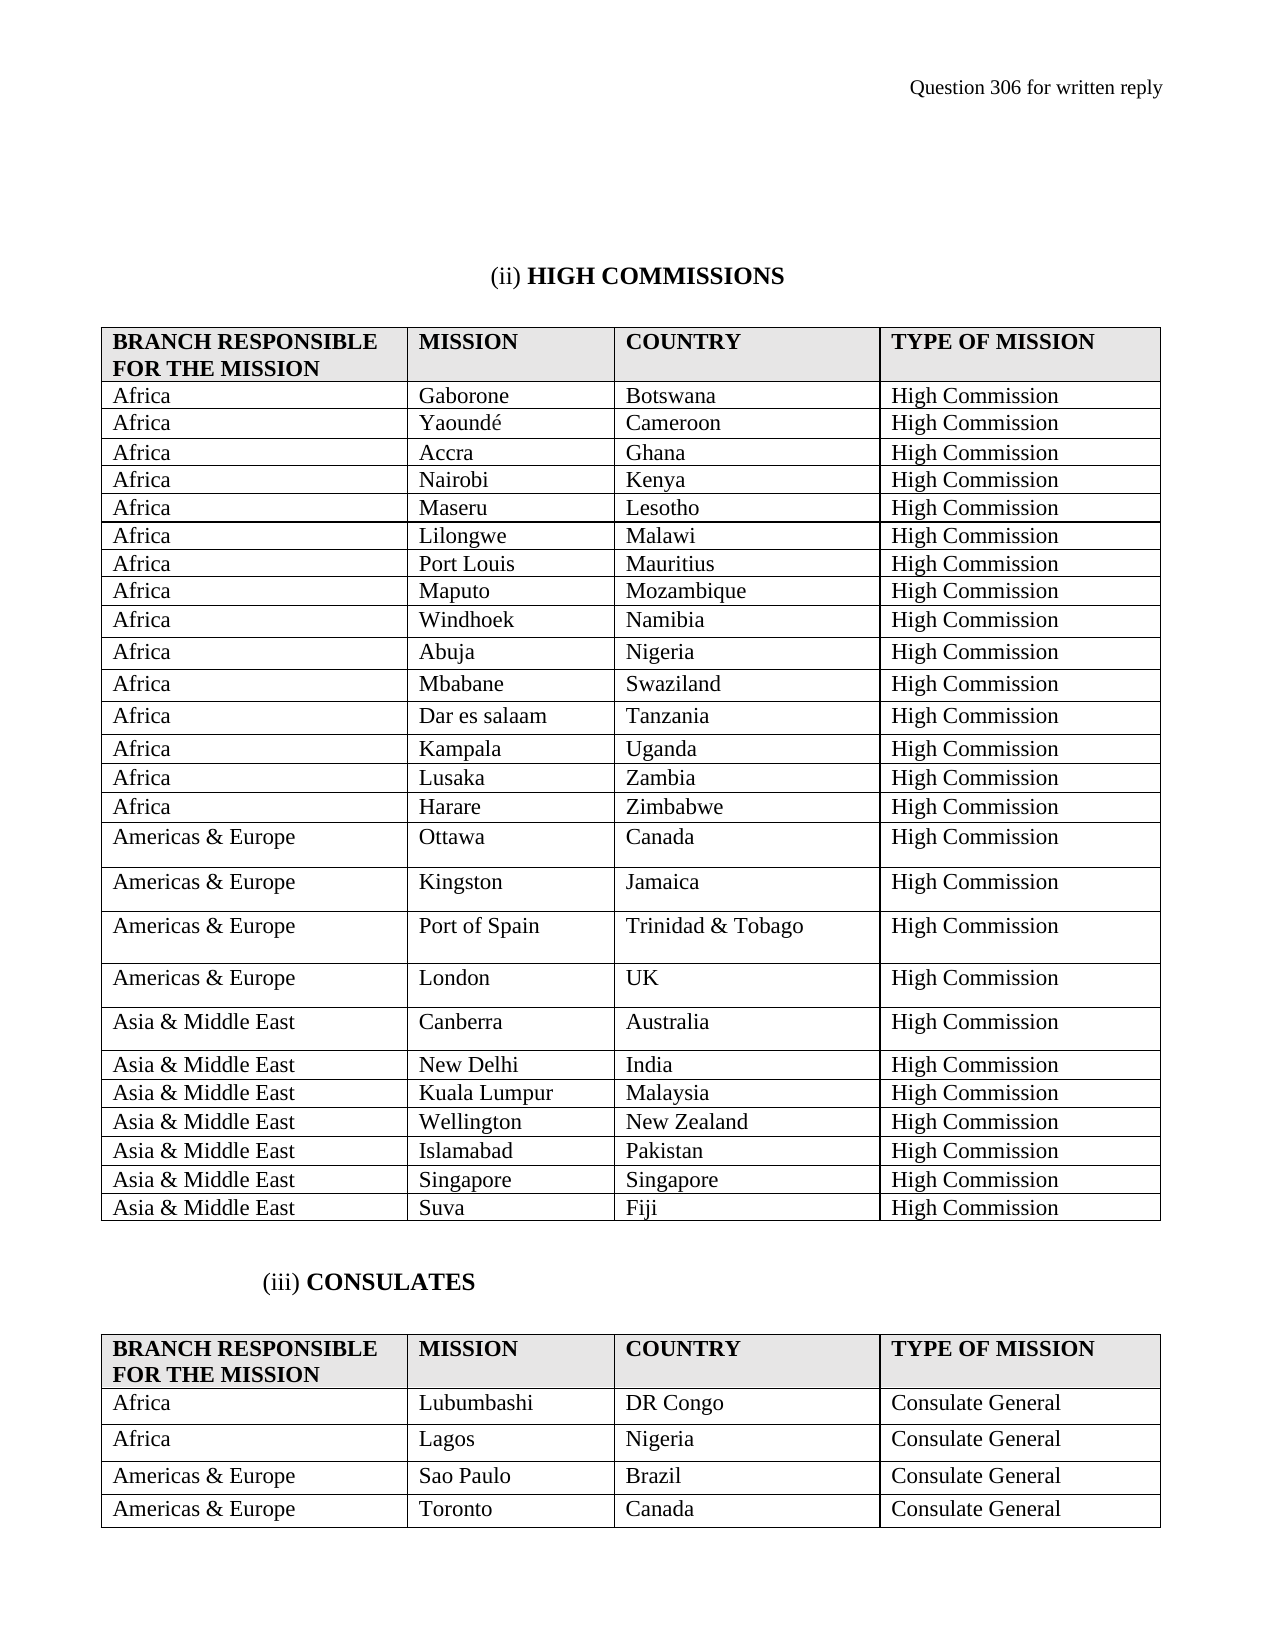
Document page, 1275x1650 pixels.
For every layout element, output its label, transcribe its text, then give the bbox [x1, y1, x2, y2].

table_cell High Commission [881, 466, 1160, 493]
table_cell New Zealand [615, 1108, 879, 1136]
table_cell Canberra [408, 1008, 614, 1050]
table_header COUNTRY [615, 1335, 879, 1387]
table_cell Fiji [615, 1194, 879, 1220]
table_cell High Commission [881, 638, 1160, 669]
table_cell Americas & Europe [102, 868, 407, 911]
table_cell Suva [408, 1194, 614, 1220]
table_cell Kampala [408, 735, 614, 762]
table_cell Maseru [408, 494, 614, 521]
table_cell High Commission [881, 382, 1160, 408]
table_header TYPE OF MISSION [881, 328, 1160, 381]
table_cell Yaoundé [408, 409, 614, 438]
table_cell Mbabane [408, 670, 614, 701]
table_cell Americas & Europe [102, 823, 407, 867]
table_cell Africa [102, 606, 407, 637]
table_cell Dar es salaam [408, 702, 614, 734]
table_cell Mauritius [615, 550, 879, 576]
table_cell Tanzania [615, 702, 879, 734]
table_cell Lagos [408, 1425, 614, 1461]
table_cell Canada [615, 823, 879, 867]
table_cell Windhoek [408, 606, 614, 637]
table_cell Abuja [408, 638, 614, 669]
table_cell High Commission [881, 964, 1160, 1007]
table_cell Consulate General [881, 1425, 1160, 1461]
table_header TYPE OF MISSION [881, 1335, 1160, 1387]
table_cell Uganda [615, 735, 879, 762]
table_cell DR Congo [615, 1389, 879, 1424]
table_cell Asia & Middle East [102, 1051, 407, 1078]
table_cell Africa [102, 550, 407, 576]
table_cell Africa [102, 1425, 407, 1461]
table_header BRANCH RESPONSIBLE FOR THE MISSION [102, 328, 407, 381]
table_cell High Commission [881, 868, 1160, 911]
table_cell Malawi [615, 523, 879, 549]
table_cell Pakistan [615, 1137, 879, 1165]
table_cell Gaborone [408, 382, 614, 408]
table_cell Singapore [615, 1166, 879, 1193]
table_cell Cameroon [615, 409, 879, 438]
table_cell Africa [102, 494, 407, 521]
table_cell Lubumbashi [408, 1389, 614, 1424]
table_cell Malaysia [615, 1080, 879, 1107]
table_cell High Commission [881, 494, 1160, 521]
table_cell Canada [615, 1495, 879, 1527]
table_cell Mozambique [615, 577, 879, 605]
table_cell Toronto [408, 1495, 614, 1527]
table_cell Africa [102, 638, 407, 669]
table_cell High Commission [881, 793, 1160, 822]
table_cell Lusaka [408, 764, 614, 792]
table_cell High Commission [881, 735, 1160, 762]
table_cell Kingston [408, 868, 614, 911]
table_cell Port of Spain [408, 912, 614, 963]
table_cell Maputo [408, 577, 614, 605]
table_cell New Delhi [408, 1051, 614, 1078]
table_cell Africa [102, 793, 407, 822]
table_cell Consulate General [881, 1495, 1160, 1527]
table_cell Lilongwe [408, 523, 614, 549]
table_cell High Commission [881, 1194, 1160, 1220]
table_cell High Commission [881, 1051, 1160, 1078]
table_cell High Commission [881, 912, 1160, 963]
table_cell Africa [102, 735, 407, 762]
table_cell High Commission [881, 409, 1160, 438]
table_cell Americas & Europe [102, 964, 407, 1007]
table_cell Africa [102, 577, 407, 605]
table_cell Africa [102, 1389, 407, 1424]
table_cell Kuala Lumpur [408, 1080, 614, 1107]
table_cell Nigeria [615, 638, 879, 669]
table_cell Consulate General [881, 1462, 1160, 1494]
table_cell Asia & Middle East [102, 1194, 407, 1220]
table_cell High Commission [881, 1108, 1160, 1136]
table_cell Zimbabwe [615, 793, 879, 822]
table_cell Nigeria [615, 1425, 879, 1461]
table_header BRANCH RESPONSIBLE FOR THE MISSION [102, 1335, 407, 1387]
table_cell High Commission [881, 702, 1160, 734]
text (ii) HIGH COMMISSIONS [112, 252, 1163, 290]
table_cell Port Louis [408, 550, 614, 576]
table_cell Singapore [408, 1166, 614, 1193]
table_cell High Commission [881, 1137, 1160, 1165]
text (iii) CONSULATES [112, 1259, 1163, 1296]
table_cell Americas & Europe [102, 1462, 407, 1494]
table_cell Consulate General [881, 1389, 1160, 1424]
table_cell Asia & Middle East [102, 1080, 407, 1107]
table_cell Lesotho [615, 494, 879, 521]
table_cell High Commission [881, 823, 1160, 867]
table_cell Brazil [615, 1462, 879, 1494]
table_cell UK [615, 964, 879, 1007]
table_cell Kenya [615, 466, 879, 493]
table_cell Zambia [615, 764, 879, 792]
table_cell Namibia [615, 606, 879, 637]
table_cell High Commission [881, 1166, 1160, 1193]
table_cell Asia & Middle East [102, 1008, 407, 1050]
table_cell High Commission [881, 1008, 1160, 1050]
table_header MISSION [408, 1335, 614, 1387]
table_cell High Commission [881, 439, 1160, 465]
table_cell High Commission [881, 1080, 1160, 1107]
table_cell Africa [102, 382, 407, 408]
table_cell Sao Paulo [408, 1462, 614, 1494]
table_cell Botswana [615, 382, 879, 408]
table_cell Africa [102, 764, 407, 792]
table_cell Americas & Europe [102, 912, 407, 963]
table_cell Jamaica [615, 868, 879, 911]
table_header MISSION [408, 328, 614, 381]
table_cell Ottawa [408, 823, 614, 867]
table_cell High Commission [881, 550, 1160, 576]
table_cell Asia & Middle East [102, 1137, 407, 1165]
table_cell Ghana [615, 439, 879, 465]
table_cell Asia & Middle East [102, 1166, 407, 1193]
table_cell London [408, 964, 614, 1007]
table_cell High Commission [881, 670, 1160, 701]
table_cell Africa [102, 523, 407, 549]
table_cell Africa [102, 409, 407, 438]
table_cell Africa [102, 702, 407, 734]
table_cell Asia & Middle East [102, 1108, 407, 1136]
table_cell Wellington [408, 1108, 614, 1136]
table_cell High Commission [881, 764, 1160, 792]
table_cell Africa [102, 670, 407, 701]
table_cell Swaziland [615, 670, 879, 701]
table_cell Trinidad & Tobago [615, 912, 879, 963]
table_cell Harare [408, 793, 614, 822]
table_cell High Commission [881, 523, 1160, 549]
table_cell India [615, 1051, 879, 1078]
table_cell Nairobi [408, 466, 614, 493]
table_header COUNTRY [615, 328, 879, 381]
table_cell Australia [615, 1008, 879, 1050]
table_cell High Commission [881, 606, 1160, 637]
table_cell Africa [102, 439, 407, 465]
table_cell Americas & Europe [102, 1495, 407, 1527]
table_cell Islamabad [408, 1137, 614, 1165]
table_cell Africa [102, 466, 407, 493]
table_cell Accra [408, 439, 614, 465]
table_cell High Commission [881, 577, 1160, 605]
